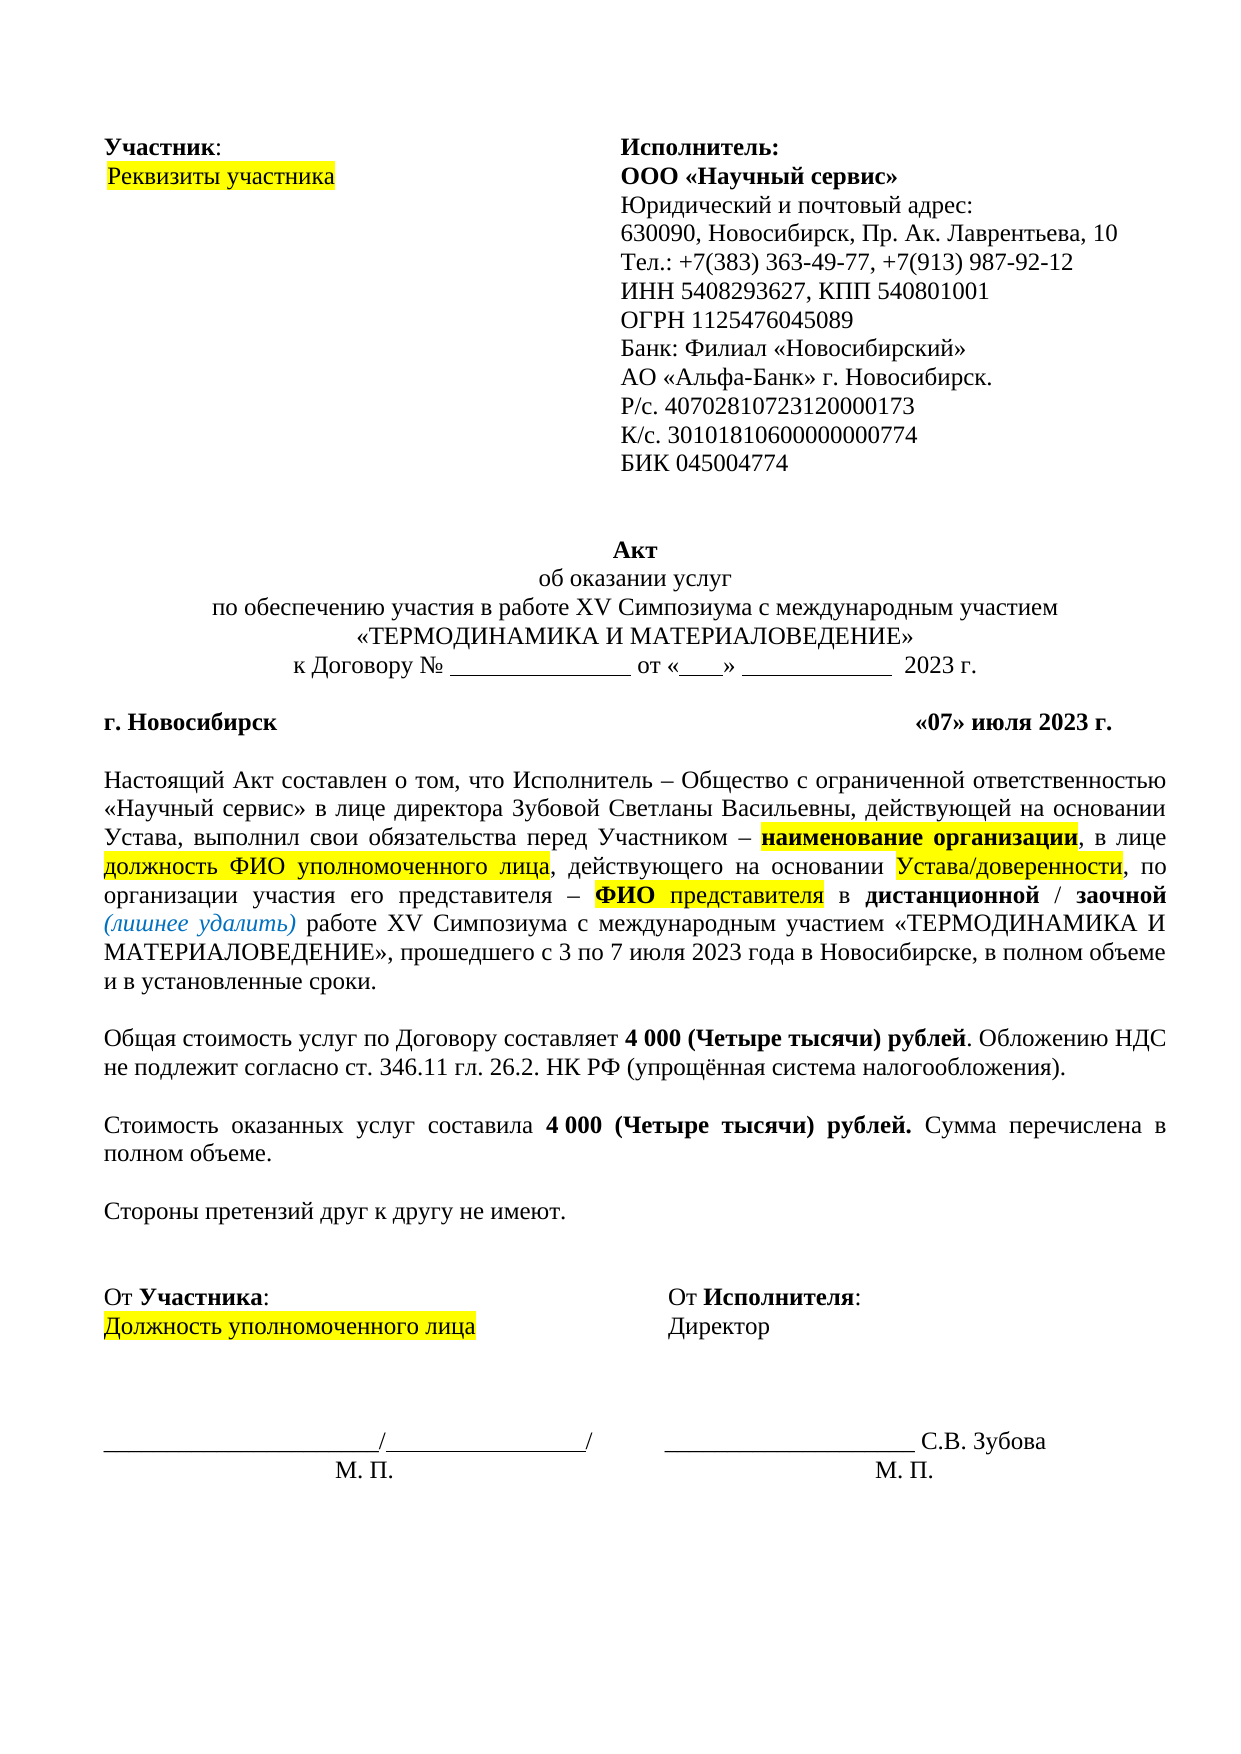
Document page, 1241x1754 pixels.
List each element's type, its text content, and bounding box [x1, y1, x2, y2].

table_header Исполнитель: ООО «Научный сервис» Юридический и почтовый адрес: 630090, Новосибирск, Пр. Ак. Лаврентьева, 10 Тел.: +7(383) 363-49-77, +7(913) 987-92-12 ИНН 5408293627, КПП 540801001 ОГРН 1125476045089 Банк: Филиал «Новосибирский» АО «Альфа-Банк» г. Новосибирск. Р/с. 40702810723120000173 К/с. 30101810600000000774 БИК 045004774 [609, 132, 1141, 477]
text Стоимость оказанных услуг составила 4 000 (Четыре тысячи) рублей. Сумма перечислена в полном объеме. [103, 1110, 1167, 1167]
text по обеспечению участия в работе XV Симпозиума с международным участием «ТЕРМОДИНАМИКА И МАТЕРИАЛОВЕДЕНИЕ» [103, 592, 1167, 650]
text Стороны претензий друг к другу не имеют. [103, 1196, 1148, 1225]
text г. Новосибирск «07» июля 2023 г. [103, 707, 1167, 736]
table_header От Участника: Должность уполномоченного лица ______________________/ / М. П. [92, 1282, 653, 1483]
text об оказании услуг [103, 563, 1167, 592]
text Настоящий Акт составлен о том, что Исполнитель – Общество с ограниченной ответственностью «Научный сервис» в лице директора Зубовой Светланы Васильевны, действующей на основании Устава, выполнил свои обязательства перед Участником – наименование организации, в лице должность ФИО уполномоченного лица, действующего на основании Устава/доверенности, по организации участия его представителя – ФИО представителя в дистанционной / заочной (лишнее удалить) работе XV Симпозиума с международным участием «ТЕРМОДИНАМИКА И МАТЕРИАЛОВЕДЕНИЕ», прошедшего с 3 по 7 июля 2023 года в Новосибирске, в полном объеме и в установленные сроки. [103, 822, 1167, 995]
text Акт [103, 535, 1167, 563]
table_header Участник: Реквизиты участника [92, 132, 609, 477]
table_header От Исполнителя: Директор ____________________ С.В. Зубова М. П. [653, 1282, 1155, 1483]
text Общая стоимость услуг по Договору составляет 4 000 (Четыре тысячи) рублей. Обложению НДС не подлежит согласно ст. 346.11 гл. 26.2. НК РФ (упрощённая система налогообложения). [103, 1023, 1167, 1081]
text Настоящий Акт составлен о том, что Исполнитель – Общество с ограниченной ответственностью «Научный сервис» в лице директора Зубовой Светланы Васильевны, действующей на основании Устава, выполнил свои обязательства перед Участником – наименование организации, в лице должность ФИО уполномоченного лица, действующего на основании Устава/доверенности, по организации участия его представителя – ФИО представителя в дистанционной / заочной (лишнее удалить) работе XV Симпозиума с международным участием «ТЕРМОДИНАМИКА И МАТЕРИАЛОВЕДЕНИЕ», прошедшего с 3 по 7 июля 2023 года в Новосибирске, в полном объеме и в установленные сроки. [103, 765, 1167, 873]
text к Договору № от « » 2023 г. [103, 650, 1167, 678]
